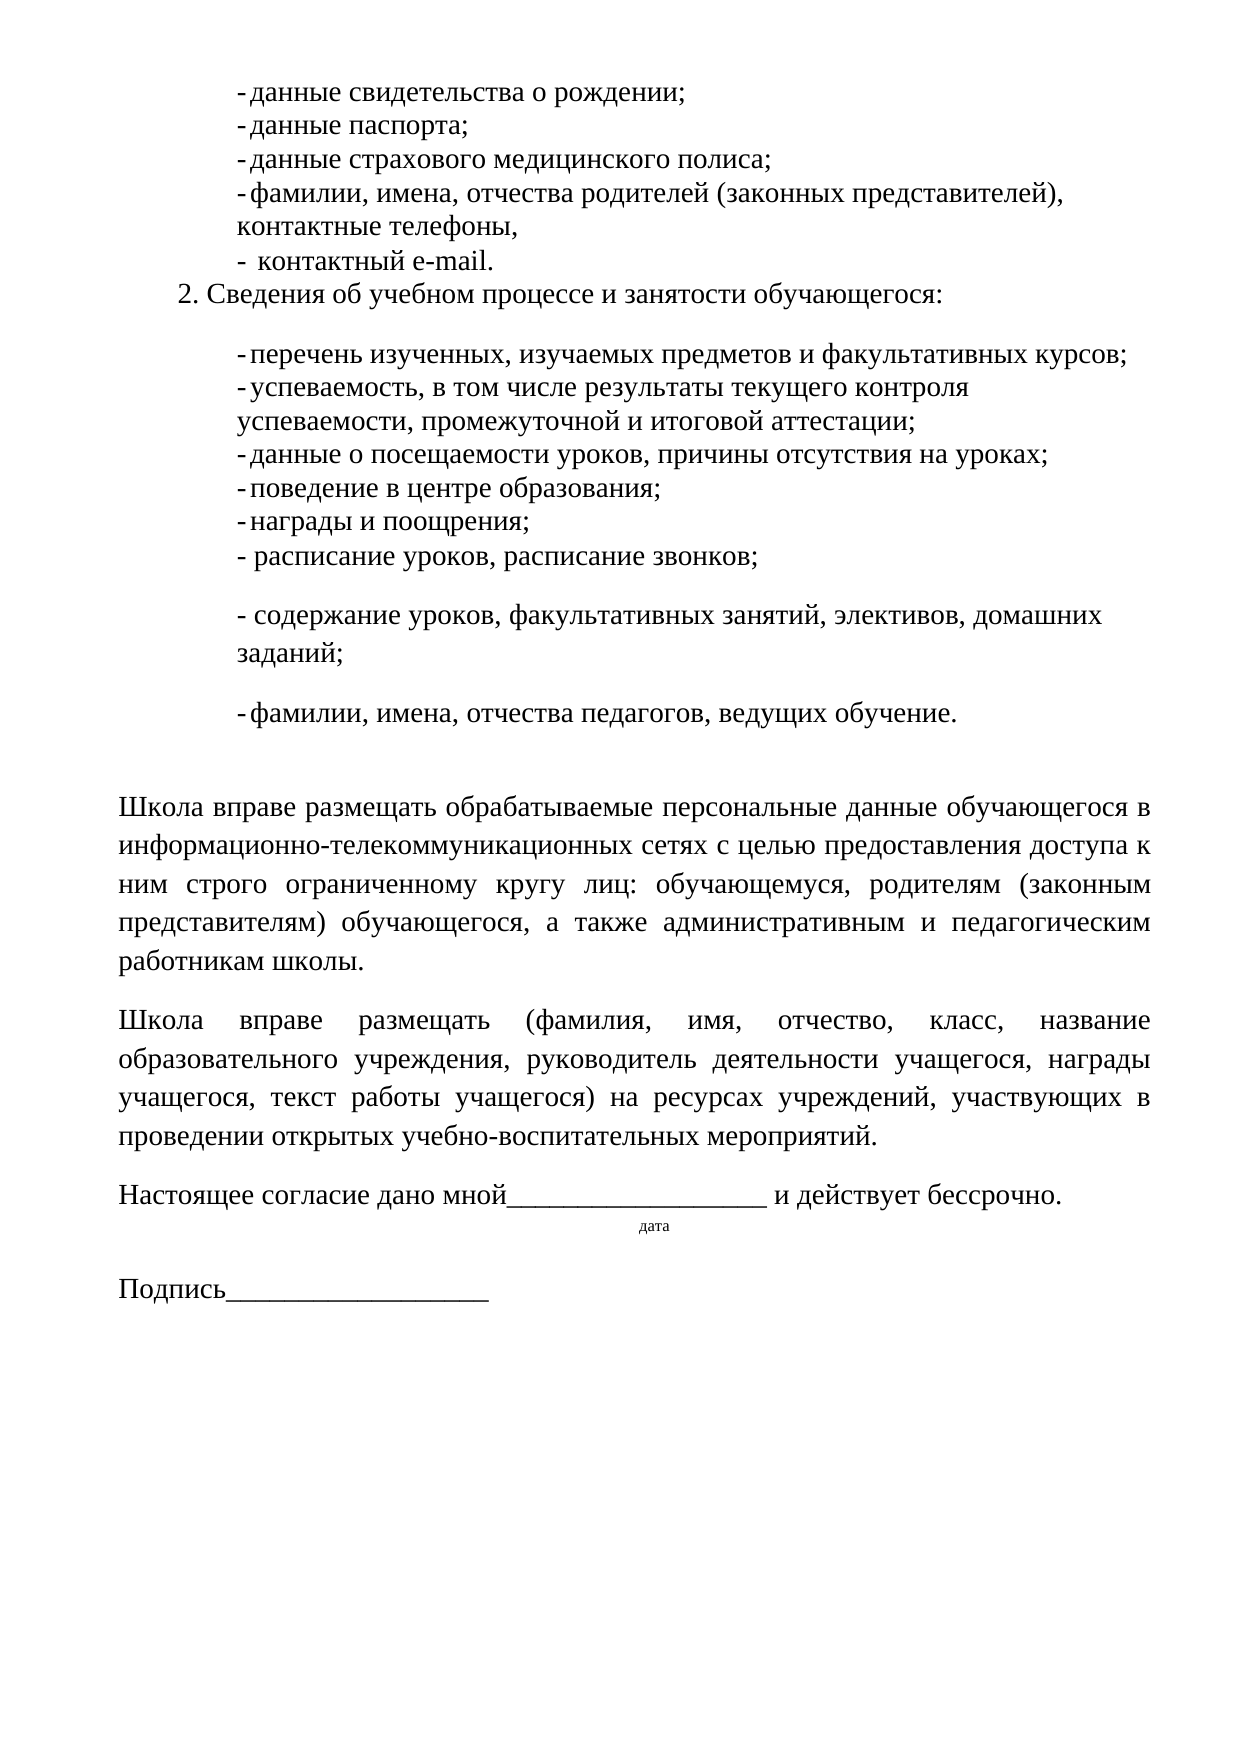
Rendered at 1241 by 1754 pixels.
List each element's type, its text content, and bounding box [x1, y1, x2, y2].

text 2. Сведения об учебном процессе и занятости обучающегося: [177, 276, 1152, 310]
text Школа вправе размещать обрабатываемые персональные данные обучающегося в информационно-телекоммуникационных сетях с целью предоставления доступа к ним строго ограниченному кругу лиц: обучающемуся, родителям (законным представителям) обучающегося, а также административным и педагогическим работникам школы. [118, 789, 1152, 976]
text - расписание уроков, расписание звонков; [237, 538, 1152, 571]
list контактный e-mail. [237, 243, 1152, 276]
list успеваемость, в том числе результаты текущего контроля успеваемости, промежуточной и итоговой аттестации; [237, 369, 1152, 436]
text Настоящее согласие дано мной __________ и действует бессрочно. [118, 1177, 1152, 1211]
list данные паспорта; [237, 107, 1152, 141]
list данные свидетельства о рождении; [237, 74, 1152, 107]
text дата [118, 1216, 1152, 1235]
text Школа вправе размещать (фамилия, имя, отчество, класс, название образовательного учреждения, руководитель деятельности учащегося, награды учащегося, текст работы учащегося) на ресурсах учреждений, участвующих в проведении открытых учебно-воспитательных мероприятий. [118, 1002, 1152, 1151]
list фамилии, имена, отчества педагогов, ведущих обучение. [237, 695, 1152, 728]
text Подпись__________________ [118, 1238, 1152, 1304]
list поведение в центре образования; [237, 470, 1152, 503]
list данные о посещаемости уроков, причины отсутствия на уроках; [237, 436, 1152, 470]
text - содержание уроков, факультативных занятий, элективов, домашних заданий; [237, 597, 1152, 669]
list фамилии, имена, отчества родителей (законных представителей), контактные телефоны, [237, 175, 1152, 242]
list данные страхового медицинского полиса; [237, 141, 1152, 174]
list перечень изученных, изучаемых предметов и факультативных курсов; [237, 336, 1152, 369]
list награды и поощрения; [237, 503, 1152, 537]
